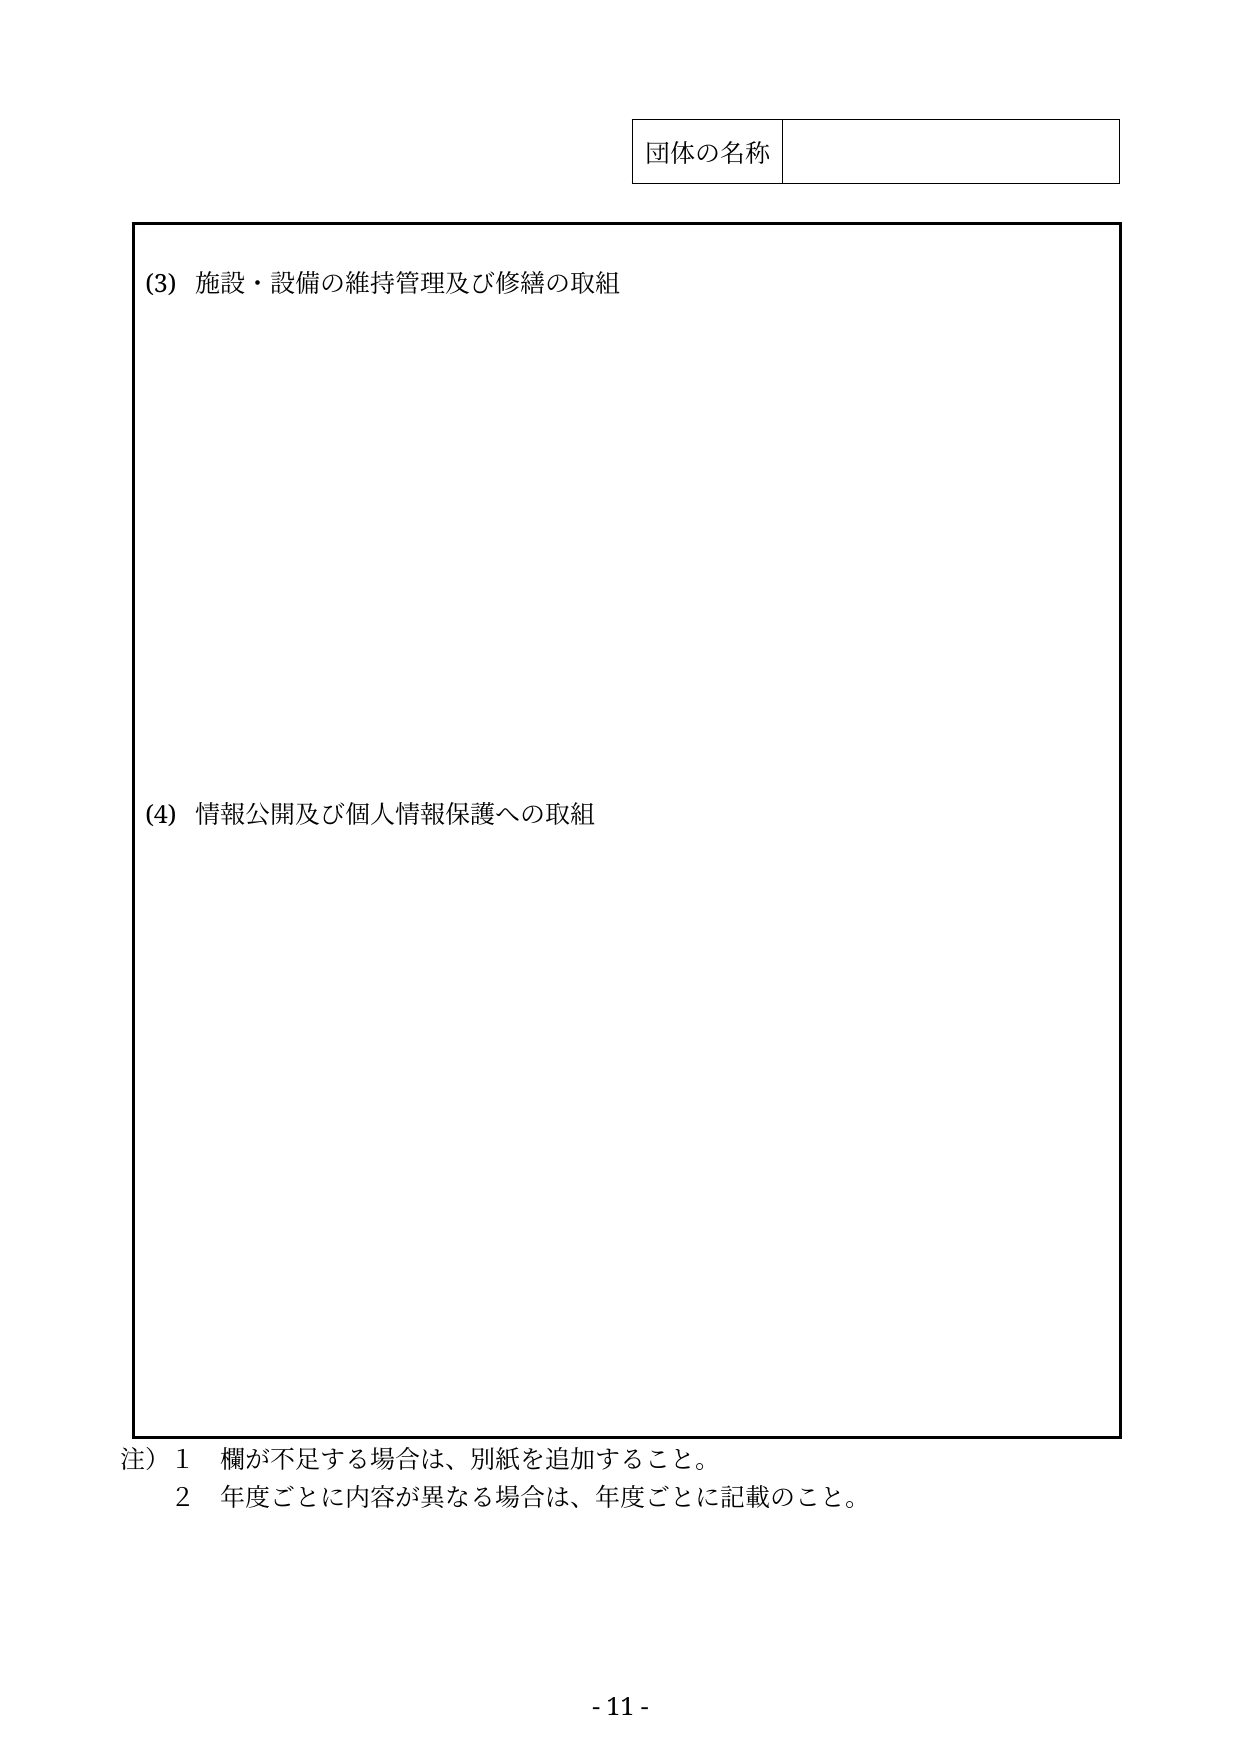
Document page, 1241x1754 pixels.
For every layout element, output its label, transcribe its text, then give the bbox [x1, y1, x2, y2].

table_header 団体の名称 [633, 120, 782, 183]
table_header [783, 120, 1119, 183]
table_header (3) 施設・設備の維持管理及び修繕の取組 (4) 情報公開及び個人情報保護への取組 [135, 225, 1119, 1436]
text 注）１ 欄が不足する場合は、別紙を追加すること。 [120, 1439, 1120, 1477]
text ２ 年度ごとに内容が異なる場合は、年度ごとに記載のこと。 [120, 1477, 1120, 1515]
